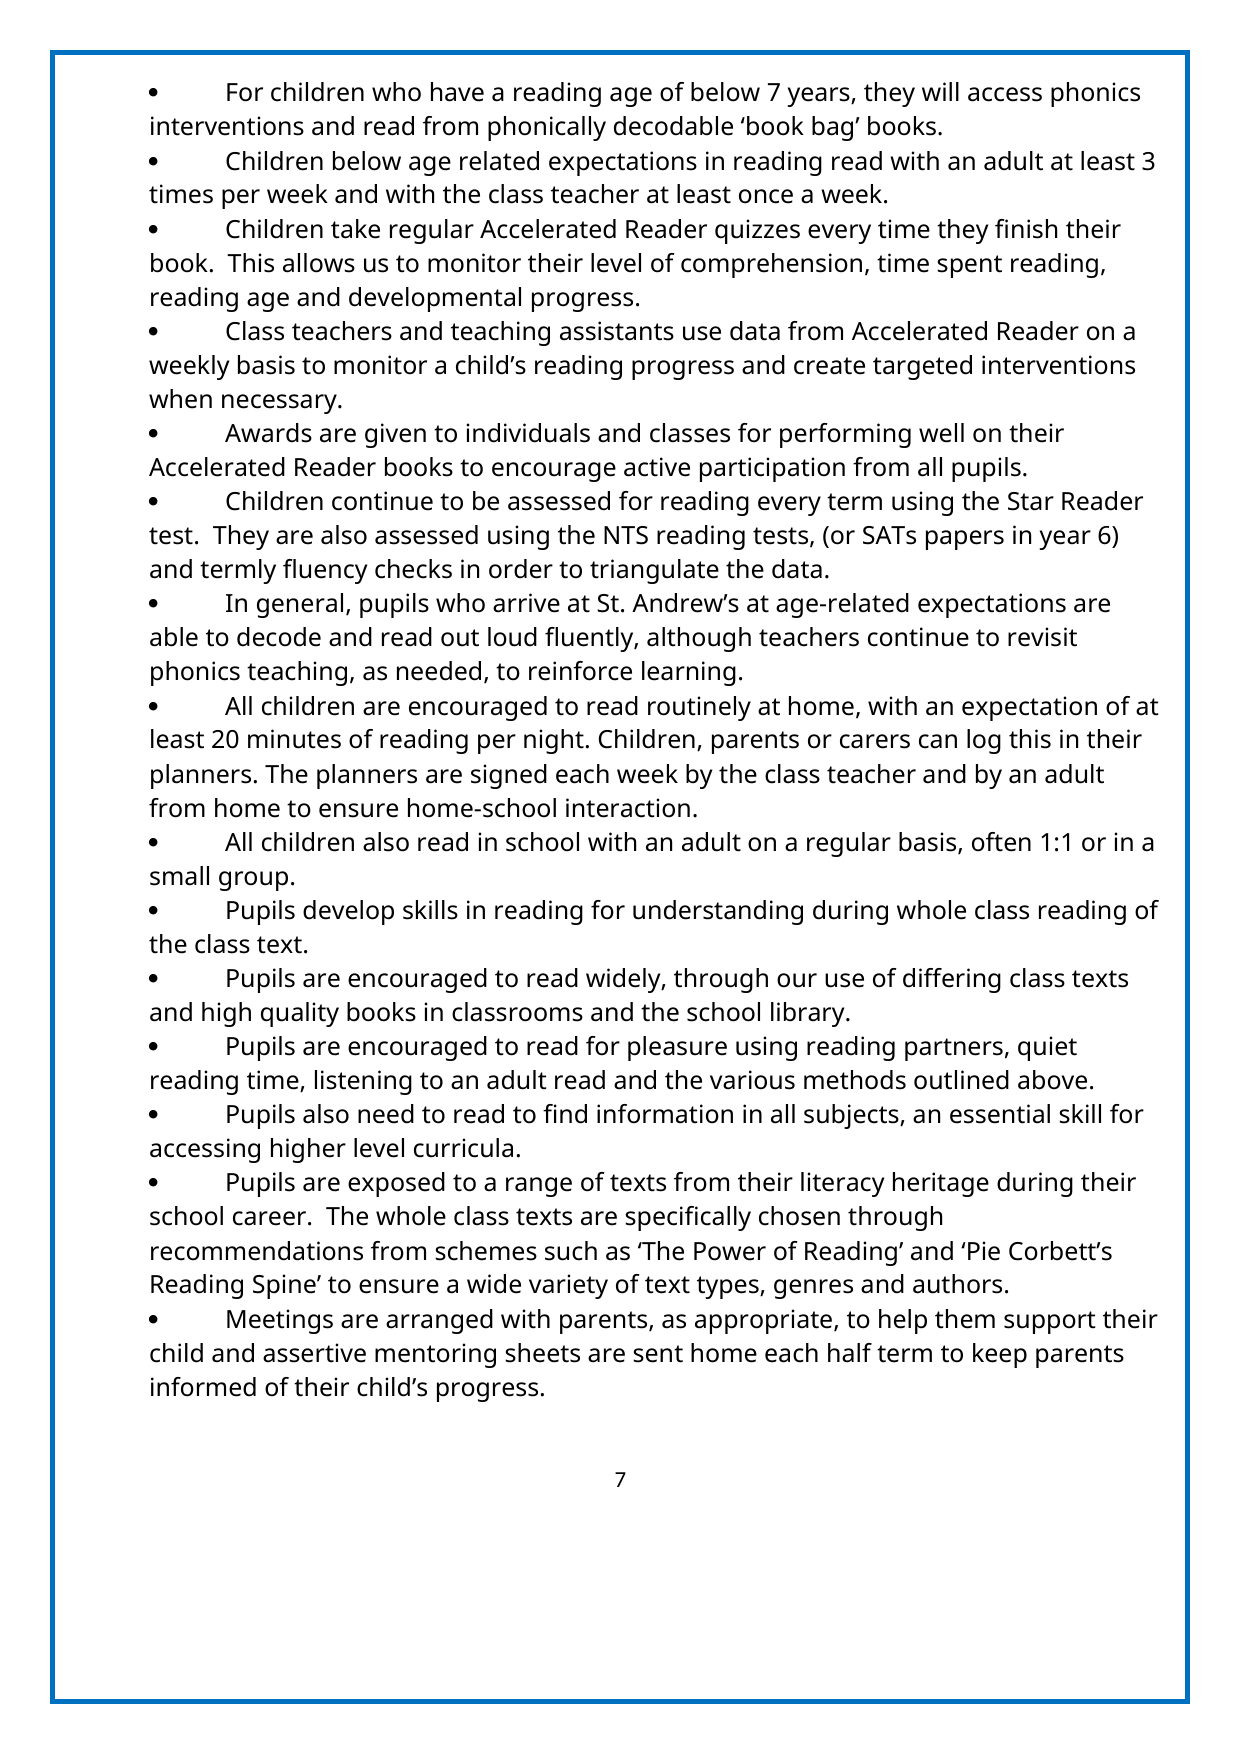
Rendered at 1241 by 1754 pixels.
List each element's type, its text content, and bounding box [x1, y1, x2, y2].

list Pupils develop skills in reading for understanding during whole class reading of the class text. [149, 892, 1165, 961]
list All children are encouraged to read routinely at home, with an expectation of at least 20 minutes of reading per night. Children, parents or carers can log this in their planners. The planners are signed each week by the class teacher and by an adult from home to ensure home-school interaction. [149, 688, 1165, 824]
list Children take regular Accelerated Reader quizzes every time they finish their book. This allows us to monitor their level of comprehension, time spent reading, reading age and developmental progress. [149, 211, 1165, 313]
list Meetings are arranged with parents, as appropriate, to help them support their child and assertive mentoring sheets are sent home each half term to keep parents informed of their child’s progress. [149, 1301, 1165, 1403]
list Children continue to be assessed for reading every term using the Star Reader test. They are also assessed using the NTS reading tests, (or SATs papers in year 6) and termly fluency checks in order to triangulate the data. [149, 484, 1165, 586]
list Pupils are exposed to a range of texts from their literacy heritage during their school career. The whole class texts are specifically chosen through recommendations from schemes such as ‘The Power of Reading’ and ‘Pie Corbett’s Reading Spine’ to ensure a wide variety of text types, genres and authors. [149, 1165, 1165, 1301]
list All children also read in school with an adult on a regular basis, often 1:1 or in a small group. [149, 824, 1165, 892]
list Class teachers and teaching assistants use data from Accelerated Reader on a weekly basis to monitor a child’s reading progress and create targeted interventions when necessary. [149, 313, 1165, 416]
list In general, pupils who arrive at St. Andrew’s at age-related expectations are able to decode and read out loud fluently, although teachers continue to revisit phonics teaching, as needed, to reinforce learning. [149, 586, 1165, 688]
list Pupils are encouraged to read widely, through our use of differing class texts and high quality books in classrooms and the school library. [149, 961, 1165, 1029]
list Awards are given to individuals and classes for performing well on their Accelerated Reader books to encourage active participation from all pupils. [149, 416, 1165, 484]
list Children below age related expectations in reading read with an adult at least 3 times per week and with the class teacher at least once a week. [149, 143, 1165, 211]
list For children who have a reading age of below 7 years, they will access phonics interventions and read from phonically decodable ‘book bag’ books. [149, 75, 1165, 143]
list Pupils also need to read to find information in all subjects, an essential skill for accessing higher level curricula. [149, 1097, 1165, 1165]
list Pupils are encouraged to read for pleasure using reading partners, quiet reading time, listening to an adult read and the various methods outlined above. [149, 1029, 1165, 1097]
